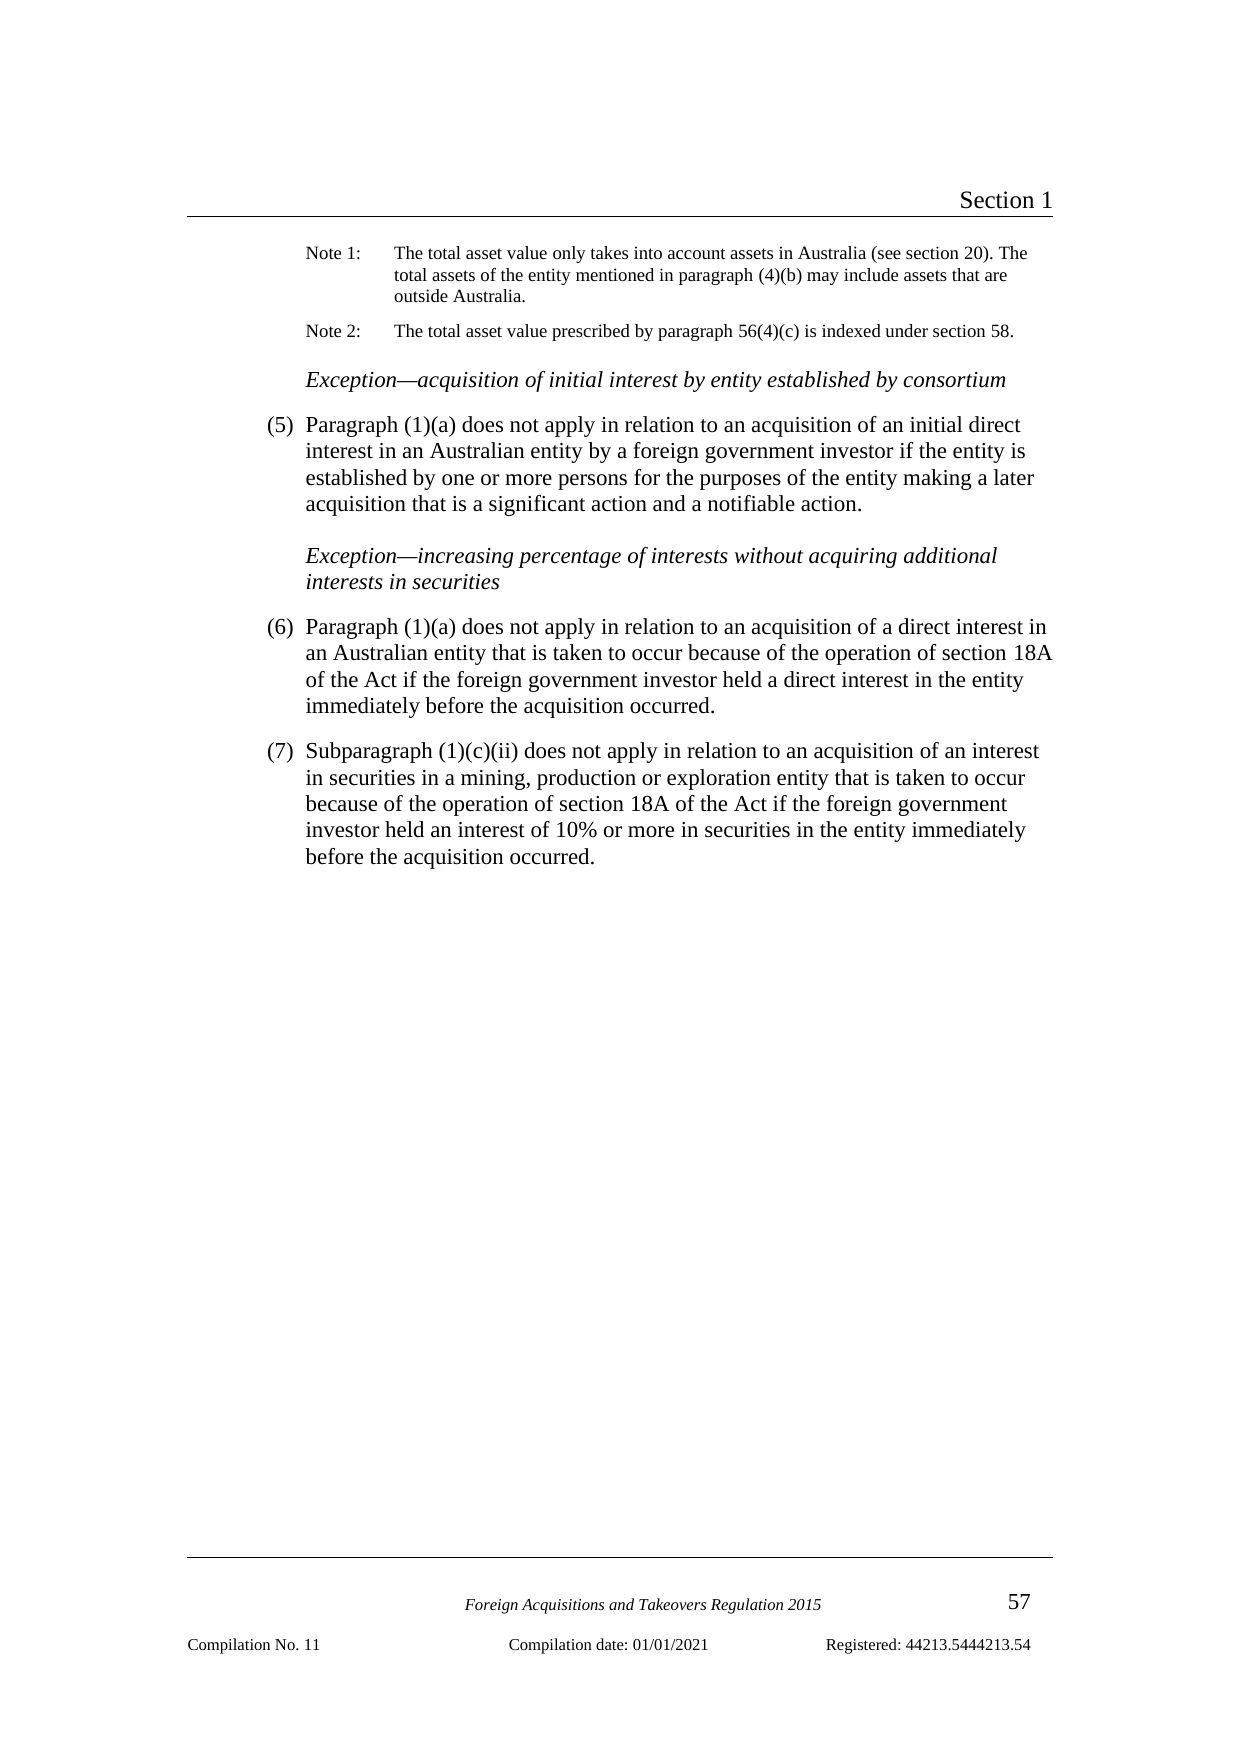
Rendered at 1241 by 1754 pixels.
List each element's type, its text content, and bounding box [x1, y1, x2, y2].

text Exception—acquisition of initial interest by entity established by consortium [305, 366, 1053, 392]
text (6) Paragraph (1)(a) does not apply in relation to an acquisition of a direct interest in an Australian entity that is taken to occur because of the operation of section 18A of the Act if the foreign government investor held a direct interest in the entity immediately before the acquisition occurred. [187, 613, 1053, 718]
text Note 1: The total asset value only takes into account assets in Australia (see section 20). The total assets of the entity mentioned in paragraph (4)(b) may include assets that are outside Australia. [305, 242, 1053, 307]
text (7) Subparagraph (1)(c)(ii) does not apply in relation to an acquisition of an interest in securities in a mining, production or exploration entity that is taken to occur because of the operation of section 18A of the Act if the foreign government investor held an interest of 10% or more in securities in the entity immediately before the acquisition occurred. [187, 737, 1053, 869]
text Exception—increasing percentage of interests without acquiring additional interests in securities [305, 542, 1053, 594]
text (5) Paragraph (1)(a) does not apply in relation to an acquisition of an initial direct interest in an Australian entity by a foreign government investor if the entity is established by one or more persons for the purposes of the entity making a later acquisition that is a significant action and a notifiable action. [187, 411, 1053, 517]
text Note 2: The total asset value prescribed by paragraph 56(4)(c) is indexed under section 58. [305, 319, 1053, 341]
